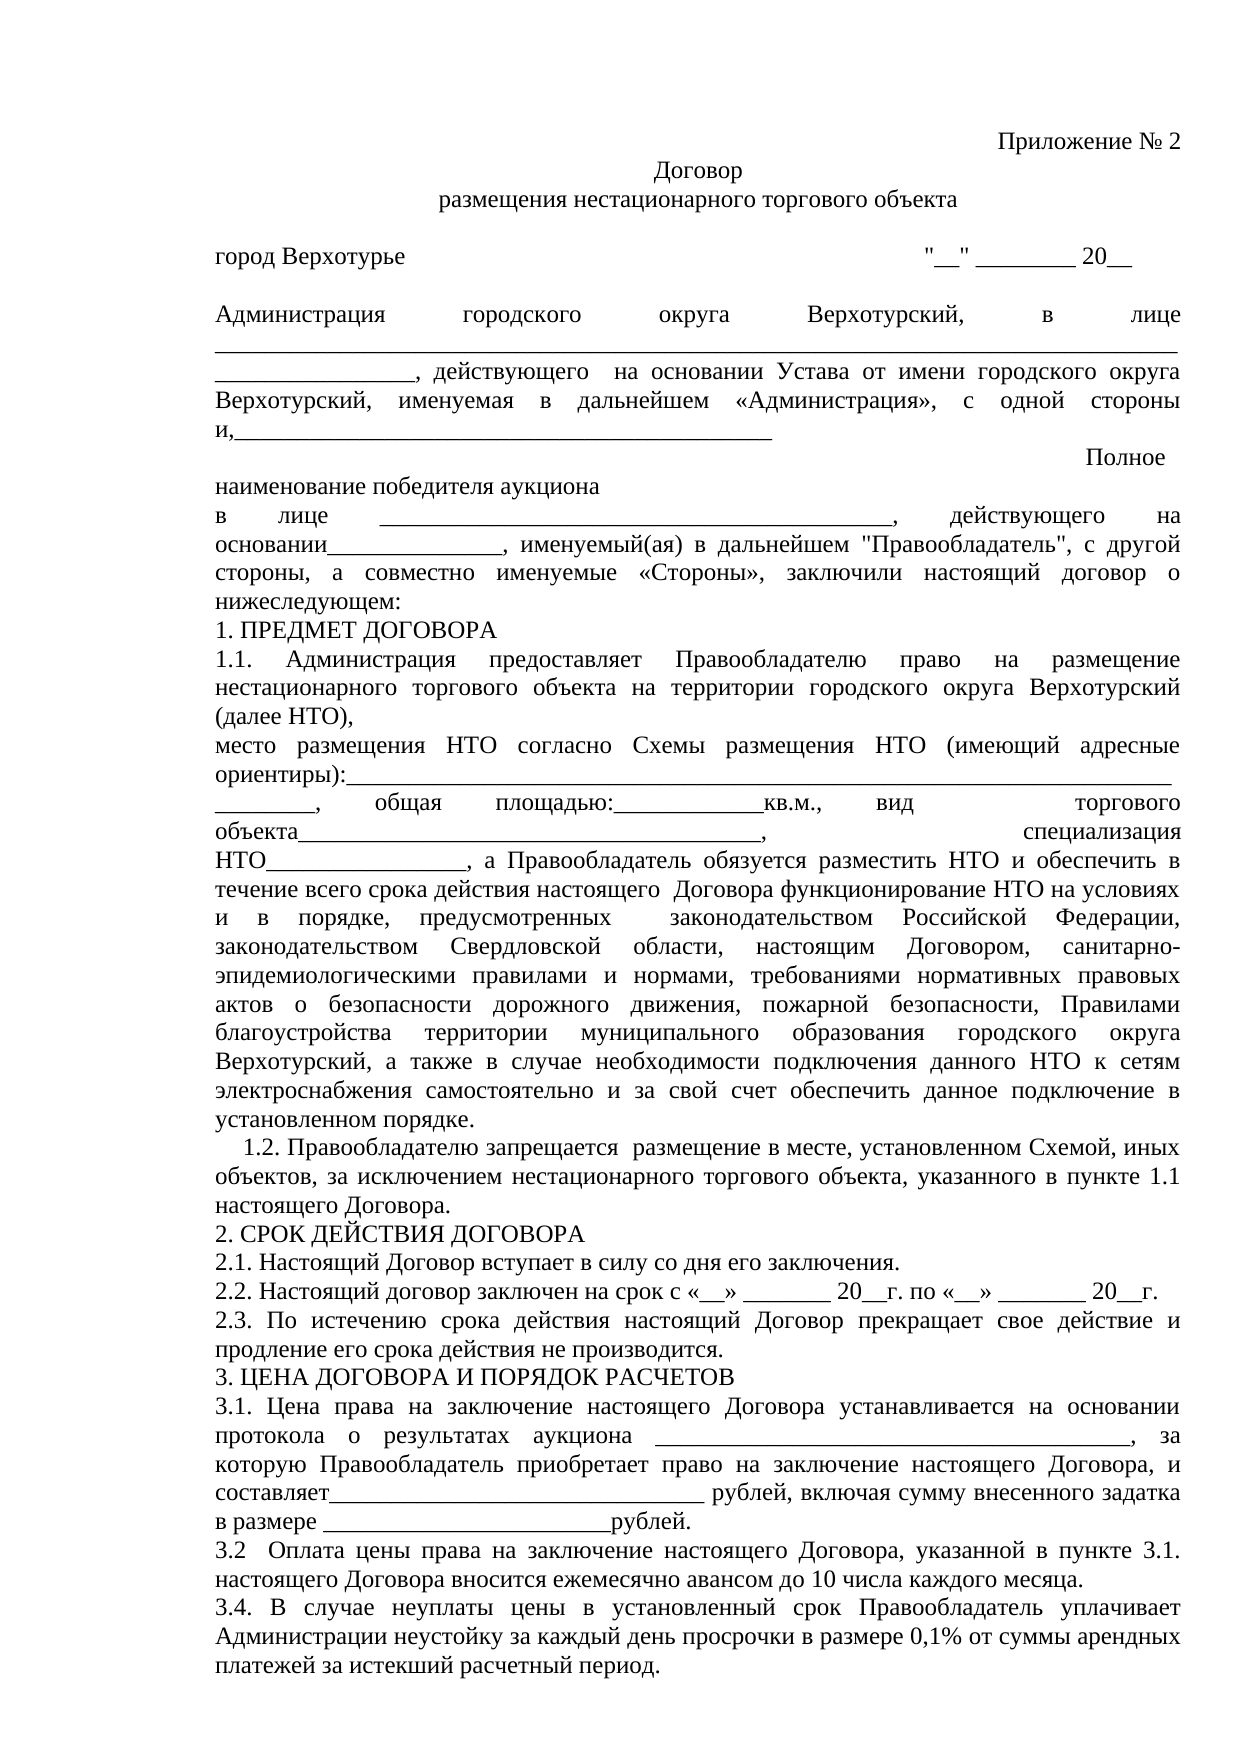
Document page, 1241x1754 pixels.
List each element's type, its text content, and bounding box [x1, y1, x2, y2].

text Приложение № 2 [215, 126, 1181, 155]
text 2. СРОК ДЕЙСТВИЯ ДОГОВОРА [215, 1219, 1181, 1247]
text 3.1. Цена права на заключение настоящего Договора устанавливается на основании протокола о результатах аукциона ______________________________________, за которую Правообладатель приобретает право на заключение настоящего Договора, и составляет______________________________ рублей, включая сумму внесенного задатка в размере _______________________рублей. [215, 1391, 1181, 1535]
text 1.2. Правообладателю запрещается размещение в месте, установленном Схемой, иных объектов, за исключением нестационарного торгового объекта, указанного в пункте 1.1 настоящего Договора. [215, 1132, 1181, 1219]
text в лице _________________________________________, действующего на основании______________, именуемый(ая) в дальнейшем "Правообладатель", с другой стороны, а совместно именуемые «Стороны», заключили настоящий договор о нижеследующем: [215, 500, 1181, 615]
text Полное наименование победителя аукциона [215, 442, 1181, 500]
text 2.3. По истечению срока действия настоящий Договор прекращает свое действие и продление его срока действия не производится. [215, 1305, 1181, 1362]
text Администрация городского округа Верхотурский, в лице _____________________________________________________________________________________________, действующего на основании Устава от имени городского округа Верхотурский, именуемая в дальнейшем «Администрация», с одной стороны и,___________________________________________ [215, 299, 1181, 442]
text 1. ПРЕДМЕТ ДОГОВОРА [215, 615, 1181, 644]
text Договор [215, 155, 1181, 184]
text 3.2 Оплата цены права на заключение настоящего Договора, указанной в пункте 3.1. настоящего Договора вносится ежемесячно авансом до 10 числа каждого месяца. [215, 1535, 1181, 1592]
text 3. ЦЕНА ДОГОВОРА И ПОРЯДОК РАСЧЕТОВ [215, 1362, 1181, 1391]
text 2.2. Настоящий договор заключен на срок с «__» _______ 20__г. по «__» _______ 20__г. [215, 1276, 1181, 1305]
text 1.1. Администрация предоставляет Правообладателю право на размещение нестационарного торгового объекта на территории городского округа Верхотурский (далее НТО), [215, 644, 1181, 730]
text 2.1. Настоящий Договор вступает в силу со дня его заключения. [215, 1247, 1181, 1276]
text место размещения НТО согласно Схемы размещения НТО (имеющий адресные ориентиры):__________________________________________________________________________, общая площадью:____________кв.м., вид торгового объекта_____________________________________, специализация НТО________________, а Правообладатель обязуется разместить НТО и обеспечить в течение всего срока действия настоящего Договора функционирование НТО на условиях и в порядке, предусмотренных законодательством Российской Федерации, законодательством Свердловской области, настоящим Договором, санитарно-эпидемиологическими правилами и нормами, требованиями нормативных правовых актов о безопасности дорожного движения, пожарной безопасности, Правилами благоустройства территории муниципального образования городского округа Верхотурский, а также в случае необходимости подключения данного НТО к сетям электроснабжения самостоятельно и за свой счет обеспечить данное подключение в установленном порядке. [215, 730, 1181, 1132]
text город Верхотурье "__" ________ 20__ [215, 241, 1181, 270]
text 3.4. В случае неуплаты цены в установленный срок Правообладатель уплачивает Администрации неустойку за каждый день просрочки в размере 0,1% от суммы арендных платежей за истекший расчетный период. [215, 1592, 1181, 1679]
text размещения нестационарного торгового объекта [215, 184, 1181, 212]
